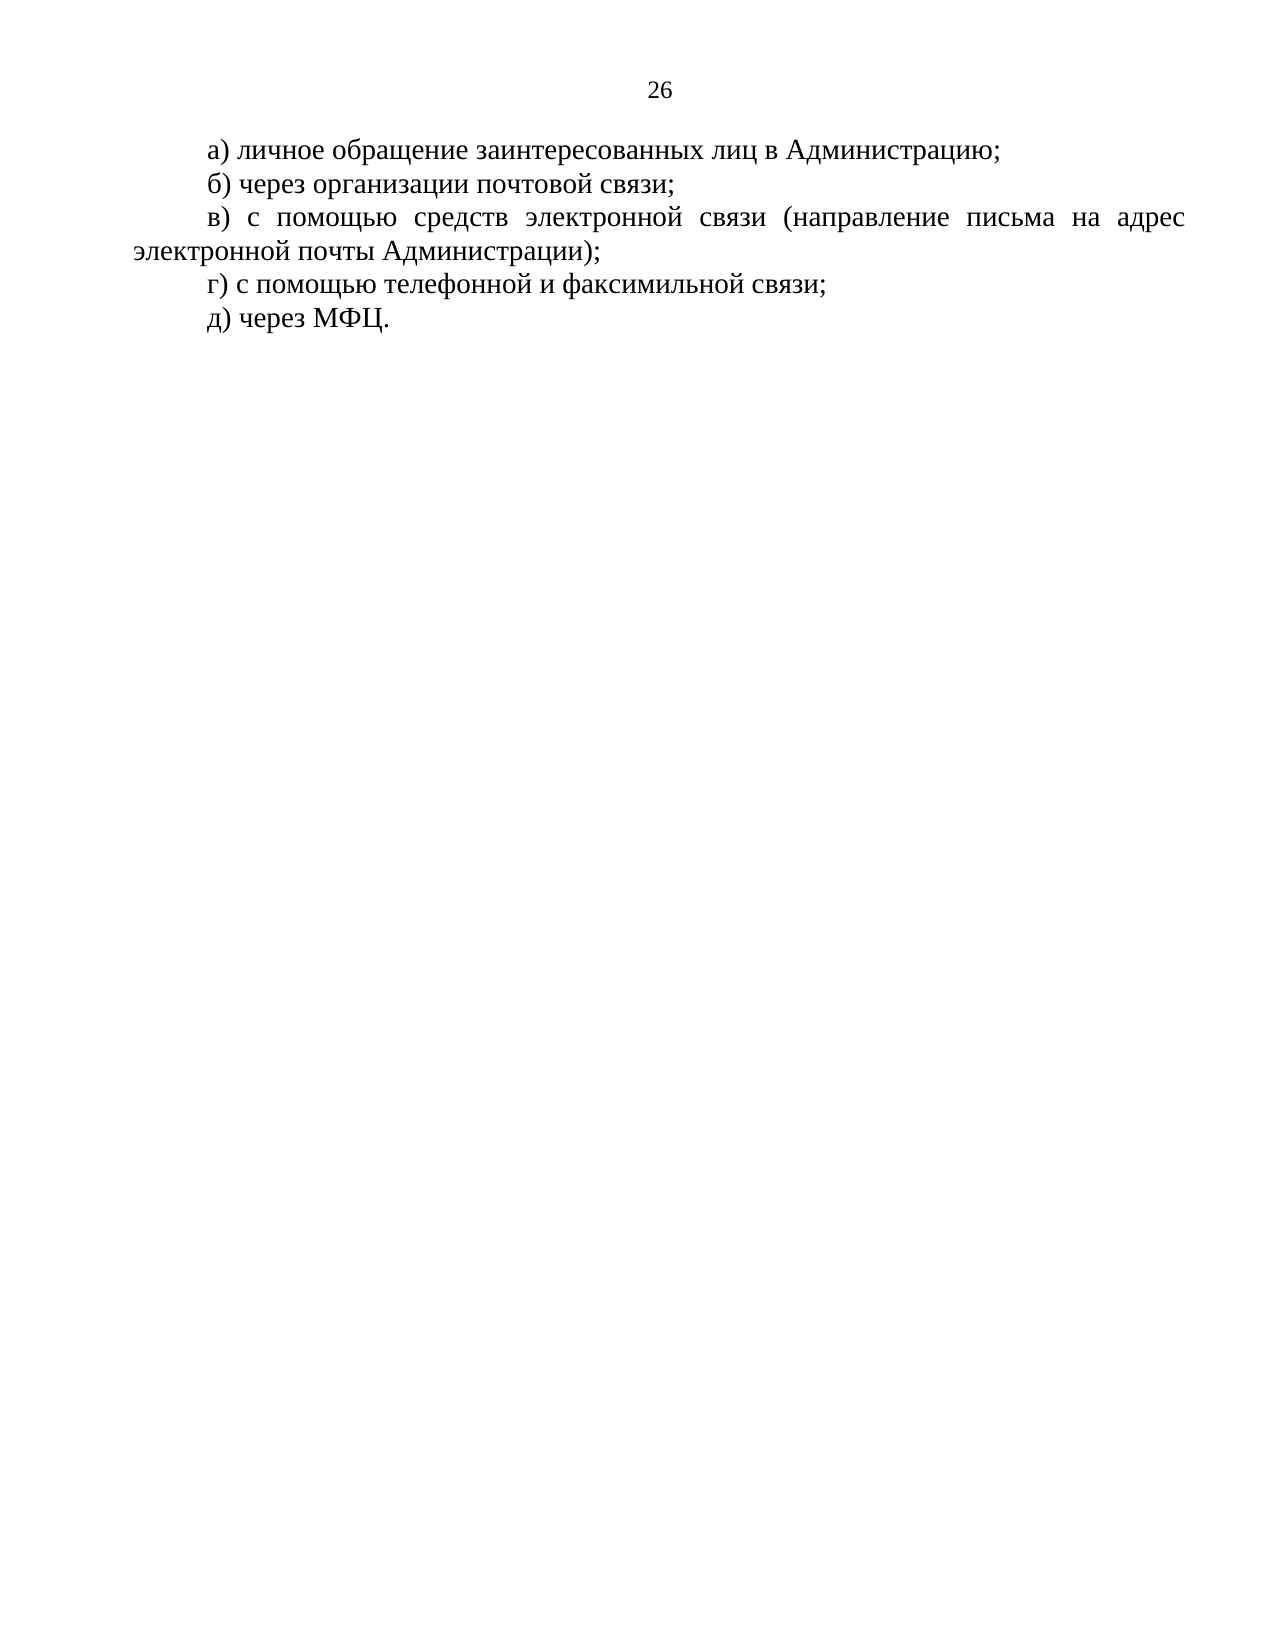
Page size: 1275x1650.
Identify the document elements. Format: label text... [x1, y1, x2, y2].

text а) личное обращение заинтересованных лиц в Администрацию; [133, 132, 1186, 166]
text д) через МФЦ. [133, 300, 1186, 334]
text г) с помощью телефонной и факсимильной связи; [133, 267, 1186, 300]
text б) через организации почтовой связи; [133, 166, 1186, 199]
text в) с помощью средств электронной связи (направление письма на адрес электронной почты Администрации); [133, 199, 1186, 267]
